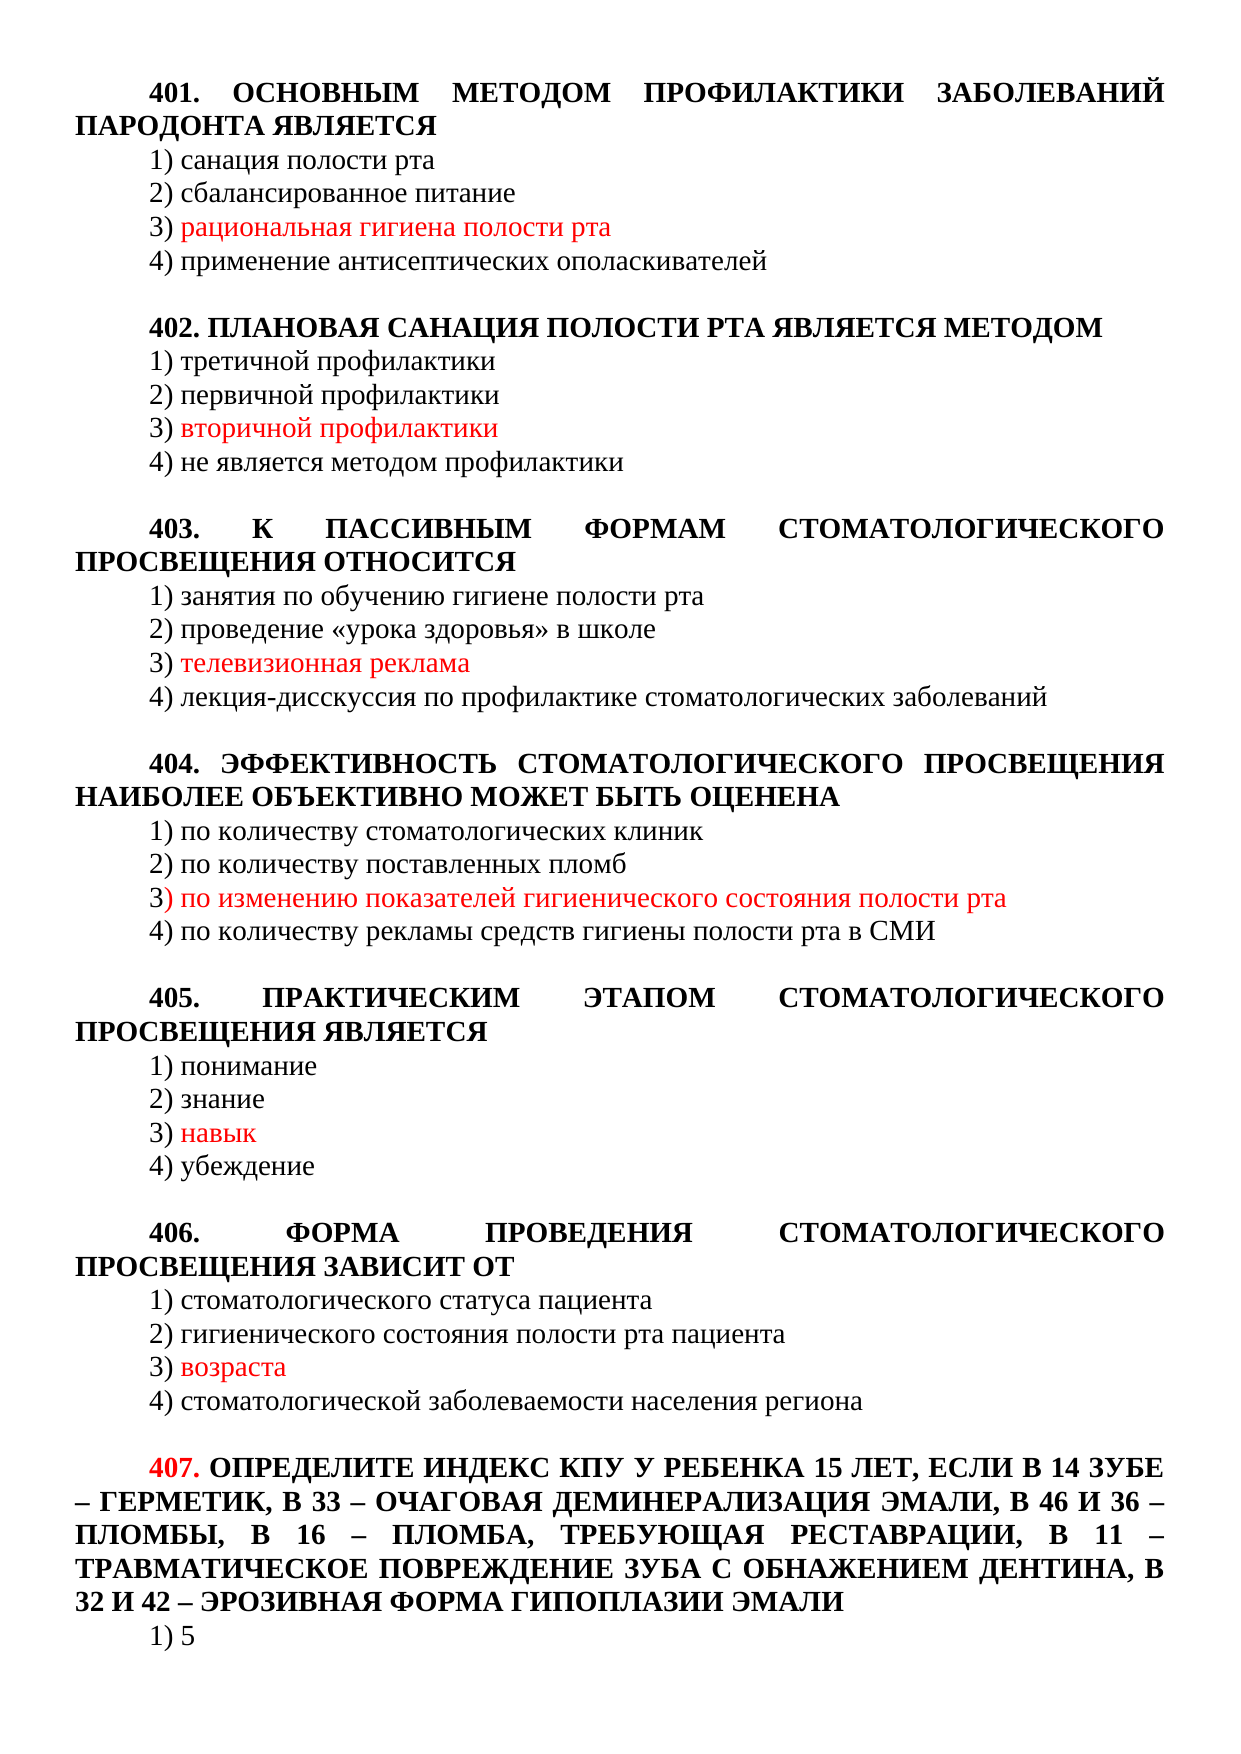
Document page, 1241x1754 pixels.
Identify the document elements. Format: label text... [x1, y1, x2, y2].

text 4) стоматологической заболеваемости населения региона [75, 1383, 1164, 1417]
text 3) рациональная гигиена полости рта [75, 209, 1164, 243]
text 3) возраста [75, 1349, 1164, 1383]
text 1) стоматологического статуса пациента [75, 1282, 1164, 1316]
text 2) гигиенического состояния полости рта пациента [75, 1316, 1164, 1349]
text 401. ОСНОВНЫМ МЕТОДОМ ПРОФИЛАКТИКИ ЗАБОЛЕВАНИЙ ПАРОДОНТА ЯВЛЯЕТСЯ [75, 75, 1165, 142]
text 2) проведение «урока здоровья» в школе [75, 612, 1164, 645]
text 404. ЭФФЕКТИВНОСТЬ СТОМАТОЛОГИЧЕСКОГО ПРОСВЕЩЕНИЯ НАИБОЛЕЕ ОБЪЕКТИВНО МОЖЕТ БЫТЬ ОЦЕНЕНА [75, 746, 1165, 813]
text 4) лекция-дисскуссия по профилактике стоматологических заболеваний [75, 679, 1164, 712]
text 406. ФОРМА ПРОВЕДЕНИЯ СТОМАТОЛОГИЧЕСКОГО ПРОСВЕЩЕНИЯ ЗАВИСИТ ОТ [75, 1215, 1165, 1282]
text 3) по изменению показателей гигиенического состояния полости рта [75, 880, 1164, 913]
text 3) вторичной профилактики [75, 410, 1164, 444]
text 2) по количеству поставленных пломб [75, 846, 1164, 880]
text 1) третичной профилактики [75, 343, 1164, 377]
text 2) сбалансированное питание [75, 176, 1164, 209]
text 407. ОПРЕДЕЛИТЕ ИНДЕКС КПУ У РЕБЕНКА 15 ЛЕТ, ЕСЛИ В 14 ЗУБЕ – ГЕРМЕТИК, В 33 – ОЧАГОВАЯ ДЕМИНЕРАЛИЗАЦИЯ ЭМАЛИ, В 46 И 36 – ПЛОМБЫ, В 16 – ПЛОМБА, ТРЕБУЮЩАЯ РЕСТАВРАЦИИ, В 11 – ТРАВМАТИЧЕСКОЕ ПОВРЕЖДЕНИЕ ЗУБА С ОБНАЖЕНИЕМ ДЕНТИНА, В 32 И 42 – ЭРОЗИВНАЯ ФОРМА ГИПОПЛАЗИИ ЭМАЛИ [75, 1450, 1165, 1618]
text 4) применение антисептических ополаскивателей [75, 243, 1164, 276]
text 405. ПРАКТИЧЕСКИМ ЭТАПОМ СТОМАТОЛОГИЧЕСКОГО ПРОСВЕЩЕНИЯ ЯВЛЯЕТСЯ [75, 981, 1165, 1048]
text 1) 5 [75, 1618, 1164, 1651]
text 2) первичной профилактики [75, 377, 1164, 410]
text 1) санация полости рта [75, 142, 1164, 176]
text 1) понимание [75, 1048, 1164, 1081]
text 3) навык [75, 1115, 1164, 1148]
text 4) убеждение [75, 1148, 1164, 1182]
text 4) по количеству рекламы средств гигиены полости рта в СМИ [75, 913, 1164, 947]
text 2) знание [75, 1081, 1164, 1115]
text 1) по количеству стоматологических клиник [75, 813, 1164, 846]
text 1) занятия по обучению гигиене полости рта [75, 578, 1164, 612]
text 403. К ПАССИВНЫМ ФОРМАМ СТОМАТОЛОГИЧЕСКОГО ПРОСВЕЩЕНИЯ ОТНОСИТСЯ [75, 511, 1165, 578]
text 4) не является методом профилактики [75, 444, 1164, 477]
text 3) телевизионная реклама [75, 645, 1164, 679]
text 402. ПЛАНОВАЯ САНАЦИЯ ПОЛОСТИ РТА ЯВЛЯЕТСЯ МЕТОДОМ [75, 310, 1165, 343]
